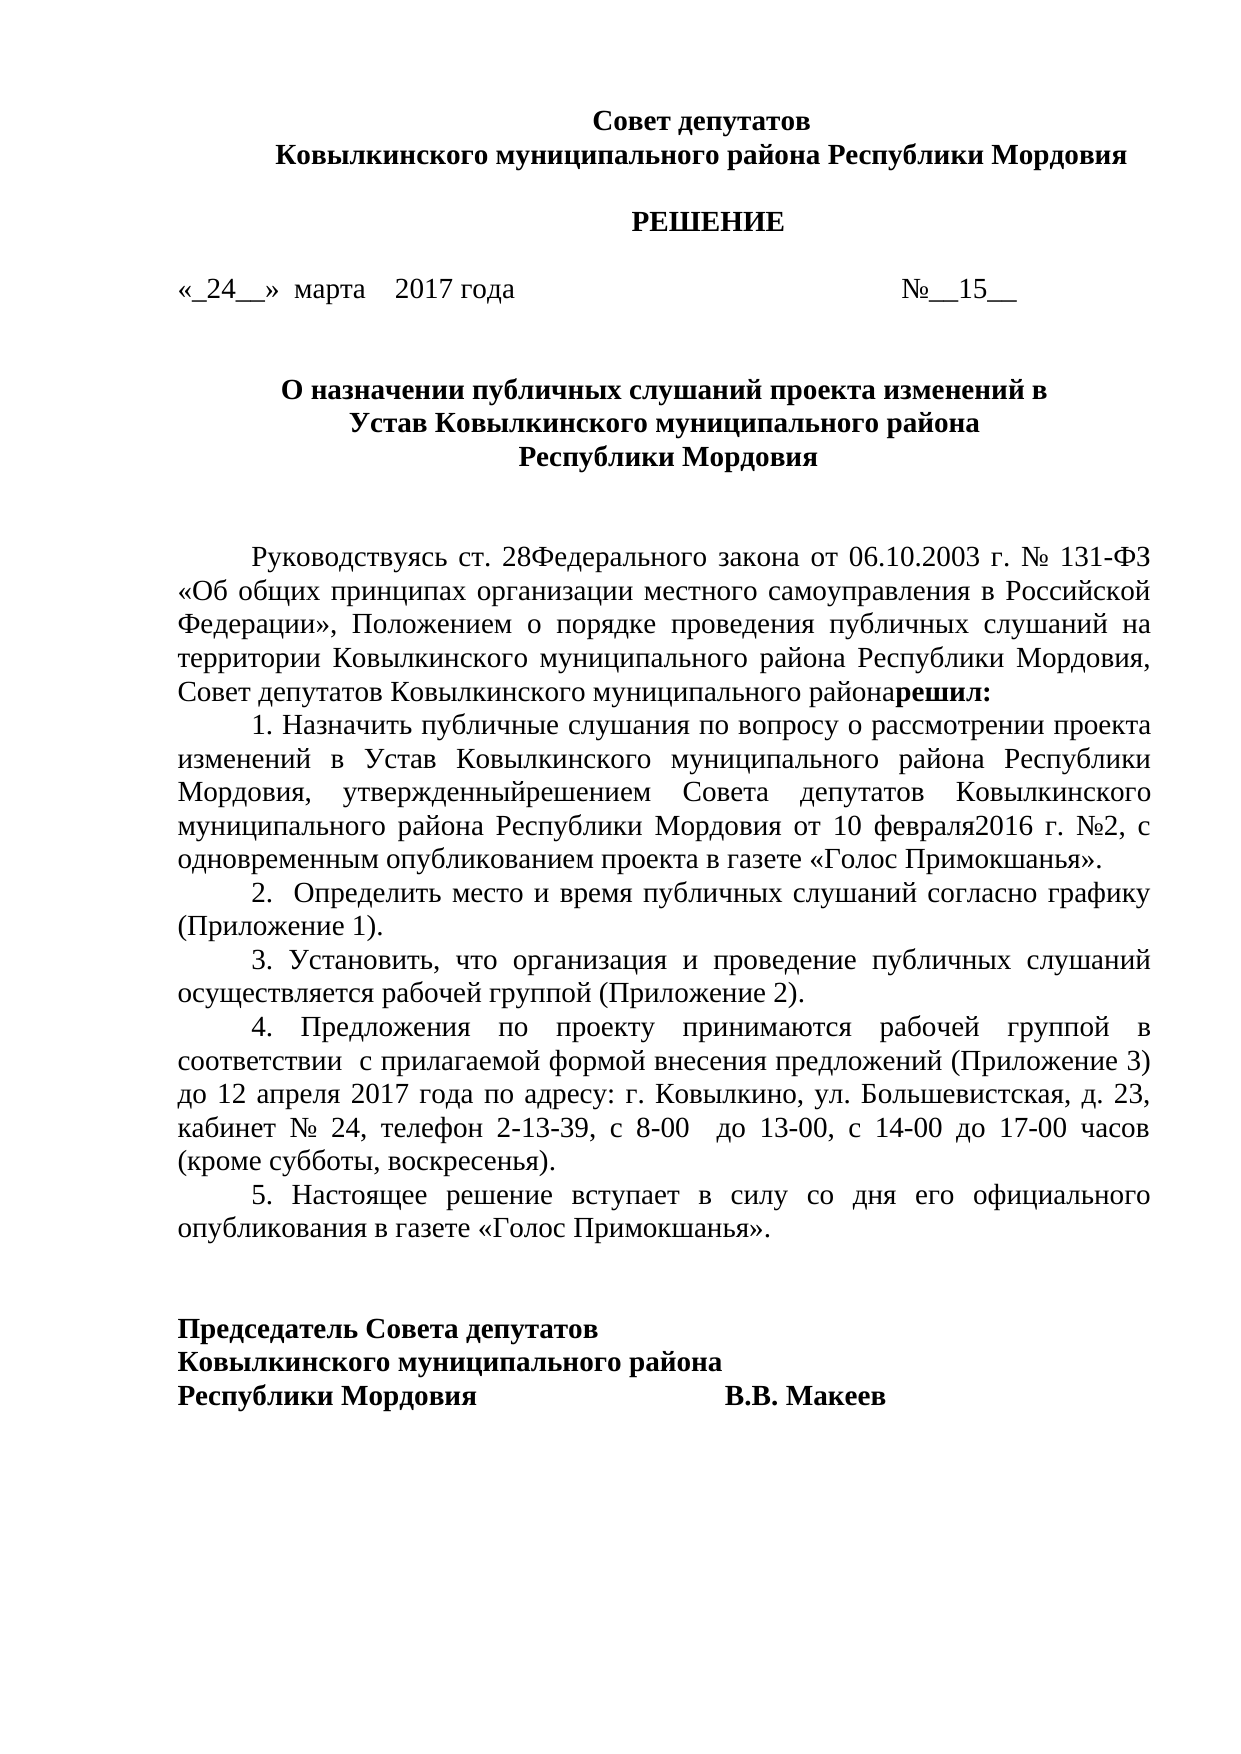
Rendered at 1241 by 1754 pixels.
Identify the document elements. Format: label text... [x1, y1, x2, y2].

text Республики Мордовия В.В. Макеев [177, 1378, 1152, 1412]
text О назначении публичных слушаний проекта изменений в [177, 372, 1152, 405]
text Председатель Совета депутатов [177, 1311, 1152, 1344]
text РЕШЕНИЕ [177, 204, 1152, 238]
text 2. Определить место и время публичных слушаний согласно графику (Приложение 1). [177, 875, 1152, 942]
text «_24__» марта 2017 года №__15__ [177, 271, 1152, 305]
text Устав Ковылкинского муниципального района [177, 405, 1152, 439]
text 1. Назначить публичные слушания по вопросу о рассмотрении проекта изменений в Устав Ковылкинского муниципального района Республики Мордовия, утвержденныйрешением Совета депутатов Ковылкинского муниципального района Республики Мордовия от 10 февраля2016 г. №2, с одновременным опубликованием проекта в газете «Голос Примокшанья». [177, 707, 1152, 875]
text Ковылкинского муниципального района Республики Мордовия [251, 137, 1152, 171]
text 5. Настоящее решение вступает в силу со дня его официального опубликования в газете «Голос Примокшанья». [177, 1177, 1152, 1244]
text Республики Мордовия [177, 439, 1152, 472]
text 4. Предложения по проекту принимаются рабочей группой в соответствии с прилагаемой формой внесения предложений (Приложение 3) до 12 апреля 2017 года по адресу: г. Ковылкино, ул. Большевистская, д. 23, кабинет № 24, телефон 2-13-39, с 8-00 до 13-00, с 14-00 до 17-00 часов (кроме субботы, воскресенья). [177, 1009, 1152, 1177]
text 3. Установить, что организация и проведение публичных слушаний осуществляется рабочей группой (Приложение 2). [177, 942, 1152, 1009]
text Совет депутатов [251, 103, 1152, 137]
text Руководствуясь ст. 28Федерального закона от 06.10.2003 г. № 131-ФЗ «Об общих принципах организации местного самоуправления в Российской Федерации», Положением о порядке проведения публичных слушаний на территории Ковылкинского муниципального района Республики Мордовия, Совет депутатов Ковылкинского муниципального районарешил: [177, 539, 1152, 707]
text Ковылкинского муниципального района [177, 1344, 1152, 1378]
